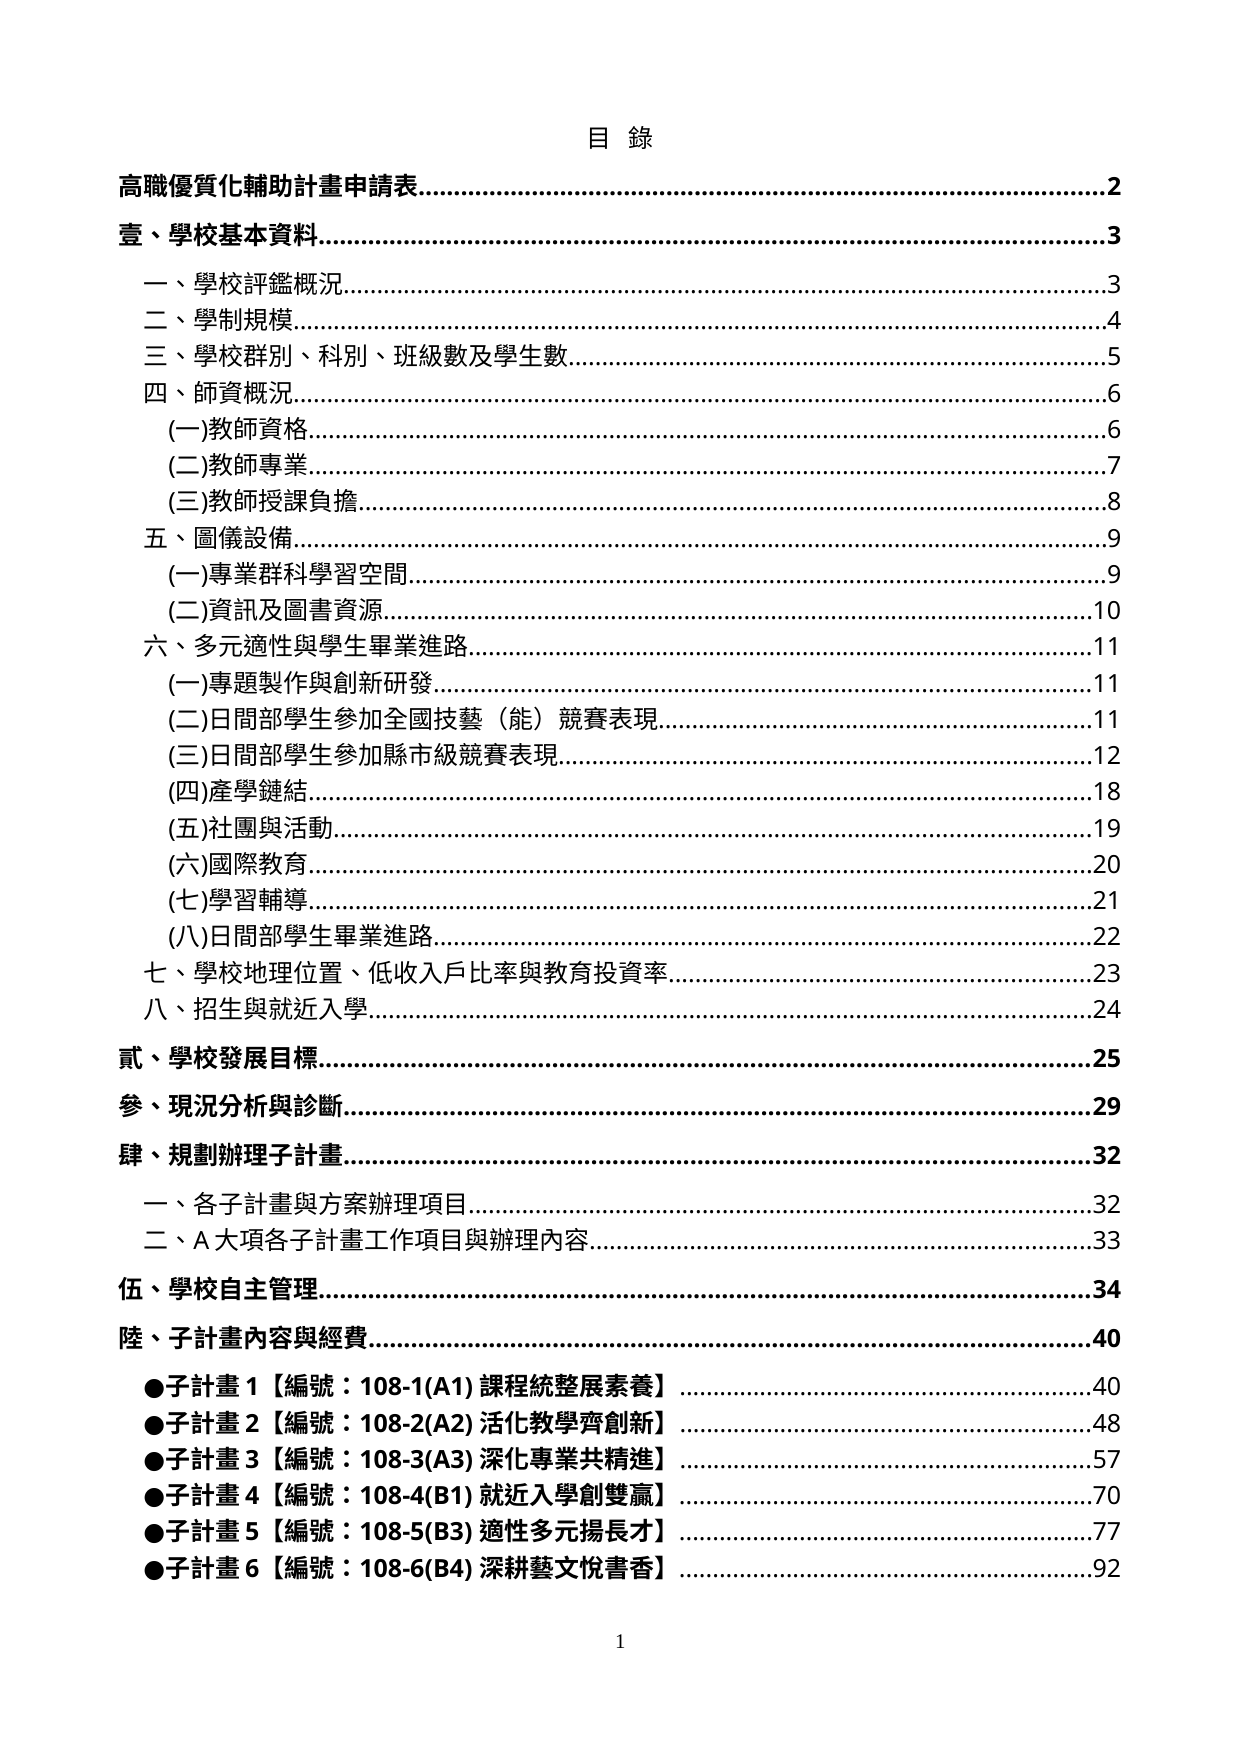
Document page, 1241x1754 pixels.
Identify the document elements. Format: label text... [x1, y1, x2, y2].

text 目 錄 [118, 118, 1122, 154]
text 二、學制規模 4 [143, 301, 1122, 337]
text 高職優質化輔助計畫申請表 2 [118, 167, 1122, 203]
text 三、學校群別、科別、班級數及學生數 5 [143, 337, 1122, 373]
text 四、師資概況 6 [143, 373, 1122, 409]
text 肆、規劃辦理子計畫 32 [118, 1136, 1122, 1172]
text 壹、學校基本資料 3 [118, 216, 1122, 252]
text 一、學校評鑑概況 3 [143, 264, 1122, 301]
text ●子計畫6【編號：108-6(B4) 深耕藝文悅書香】 92 [143, 1548, 1122, 1584]
text 八、招生與就近入學 24 [143, 989, 1122, 1026]
text ●子計畫1【編號：108-1(A1) 課程統整展素養】 40 [143, 1367, 479, 1403]
text (二)教師專業 7 [168, 446, 1122, 482]
text (七)學習輔導 21 [168, 881, 1122, 917]
text (一)專題製作與創新研發 11 [168, 663, 1122, 699]
text (三)教師授課負擔 8 [168, 482, 1122, 518]
text ●子計畫3【編號：108-3(A3) 深化專業共精進】 57 [143, 1439, 1122, 1476]
text (六)國際教育 20 [168, 844, 1122, 881]
text (一)專業群科學習空間 9 [168, 554, 1122, 591]
text 陸、子計畫內容與經費 40 [118, 1318, 1122, 1354]
text ●子計畫4【編號：108-4(B1) 就近入學創雙贏】 70 [143, 1476, 1122, 1512]
text (二)資訊及圖書資源 10 [168, 591, 1122, 627]
text (四)產學鏈結 18 [168, 772, 1122, 808]
text 貳、學校發展目標 25 [118, 1038, 1122, 1074]
text 五、圖儀設備 9 [143, 518, 1122, 554]
text 二、A大項各子計畫工作項目與辦理內容 33 [143, 1221, 1122, 1257]
text ●子計畫1【編號：108-1(A1) 課程統整展素養】 40 [654, 1367, 1122, 1403]
text (二)日間部學生參加全國技藝（能）競賽表現 11 [168, 699, 1122, 736]
text 七、學校地理位置、低收入戶比率與教育投資率 23 [143, 953, 1122, 989]
text (五)社團與活動 19 [168, 808, 1122, 844]
text 一、各子計畫與方案辦理項目 32 [143, 1184, 1122, 1221]
text (三)日間部學生參加縣市級競賽表現 12 [168, 736, 1122, 772]
text 參、現況分析與診斷 29 [118, 1087, 1122, 1123]
text 伍、學校自主管理 34 [118, 1269, 1122, 1306]
text ●子計畫5【編號：108-5(B3) 適性多元揚長才】 77 [143, 1512, 1122, 1548]
text (八)日間部學生畢業進路 22 [168, 917, 1122, 953]
text (一)教師資格 6 [168, 409, 1122, 446]
text ●子計畫2【編號：108-2(A2) 活化教學齊創新】 48 [143, 1403, 1122, 1439]
text 六、多元適性與學生畢業進路 11 [143, 627, 1122, 663]
